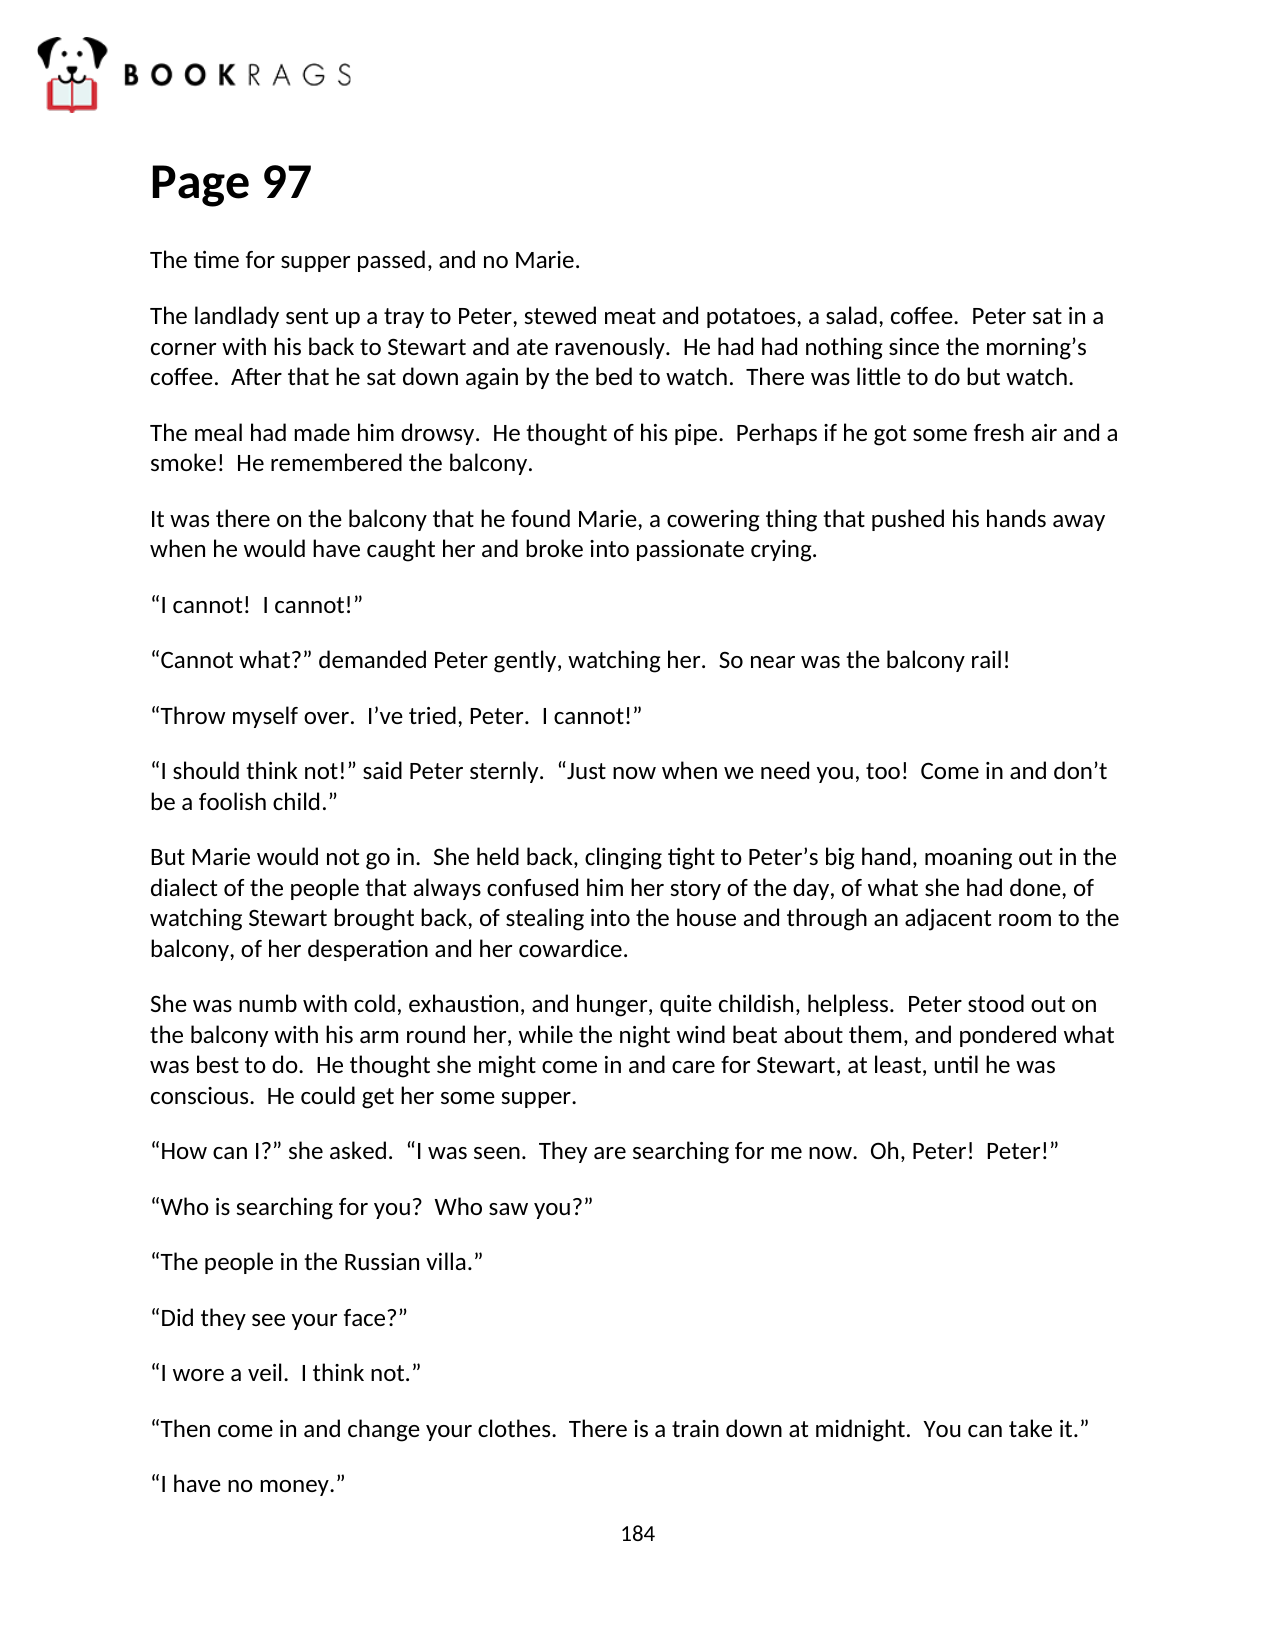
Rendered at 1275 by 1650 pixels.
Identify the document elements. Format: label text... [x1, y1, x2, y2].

picture [37, 37, 351, 113]
text Page 97 [150, 150, 1125, 211]
text It was there on the balcony that he found Marie, a cowering thing that pushed his hands away when he would have caught her and broke into passionate crying. [150, 503, 1125, 564]
text She was numb with cold, exhaustion, and hunger, quite childish, helpless. Peter stood out on the balcony with his arm round her, while the night wind beat about them, and pondered what was best to do. He thought she might come in and care for Stewart, at least, until he was conscious. He could get her some supper. [150, 988, 1125, 1111]
text “Cannot what?” demanded Peter gently, watching her. So near was the balcony rail! [150, 644, 1125, 675]
text But Marie would not go in. She held back, clinging tight to Peter’s big hand, moaning out in the dialect of the people that always confused him her story of the day, of what she had done, of watching Stewart brought back, of stealing into the house and through an adjacent room to the balcony, of her desperation and her cowardice. [150, 841, 1125, 963]
text “I have no money.” [150, 1469, 1125, 1499]
text “Then come in and change your clothes. There is a train down at midnight. You can take it.” [150, 1413, 1125, 1444]
text “Did they see your face?” [150, 1302, 1125, 1333]
text The landlady sent up a tray to Peter, stewed meat and potatoes, a salad, coffee. Peter sat in a corner with his back to Stewart and ate ravenously. He had had nothing since the morning’s coffee. After that he sat down again by the bed to watch. There was little to do but watch. [150, 300, 1125, 392]
text “How can I?” she asked. “I was seen. They are searching for me now. Oh, Peter! Peter!” [150, 1136, 1125, 1166]
text “The people in the Russian villa.” [150, 1247, 1125, 1277]
text “I wore a veil. I think not.” [150, 1358, 1125, 1388]
text “Throw myself over. I’ve tried, Peter. I cannot!” [150, 700, 1125, 730]
text “I cannot! I cannot!” [150, 589, 1125, 619]
text “Who is searching for you? Who saw you?” [150, 1191, 1125, 1222]
text “I should think not!” said Peter sternly. “Just now when we need you, too! Come in and don’t be a foolish child.” [150, 755, 1125, 816]
text The time for supper passed, and no Marie. [150, 244, 1125, 275]
text The meal had made him drowsy. He thought of his pipe. Perhaps if he got some fresh air and a smoke! He remembered the balcony. [150, 417, 1125, 478]
